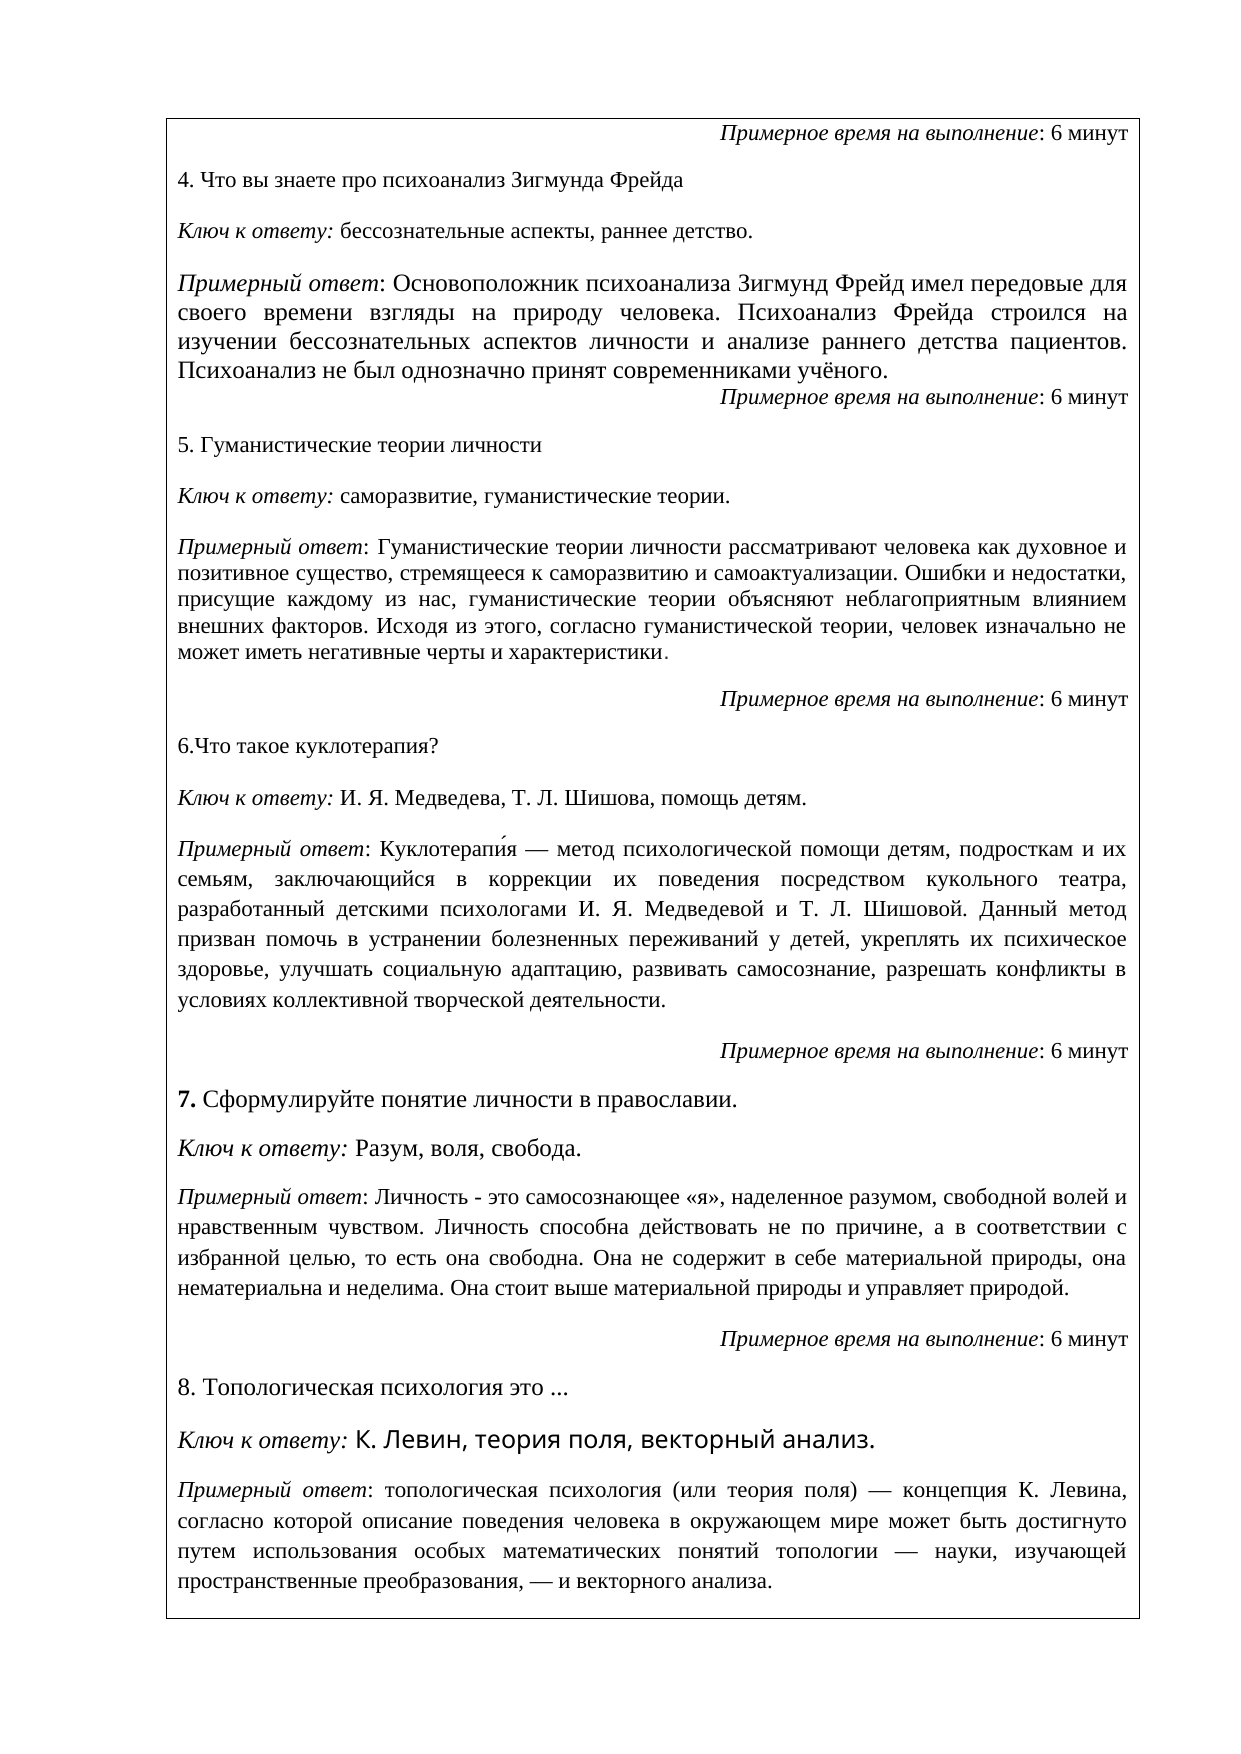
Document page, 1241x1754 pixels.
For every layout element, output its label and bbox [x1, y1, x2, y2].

table_header [167, 119, 1139, 1618]
